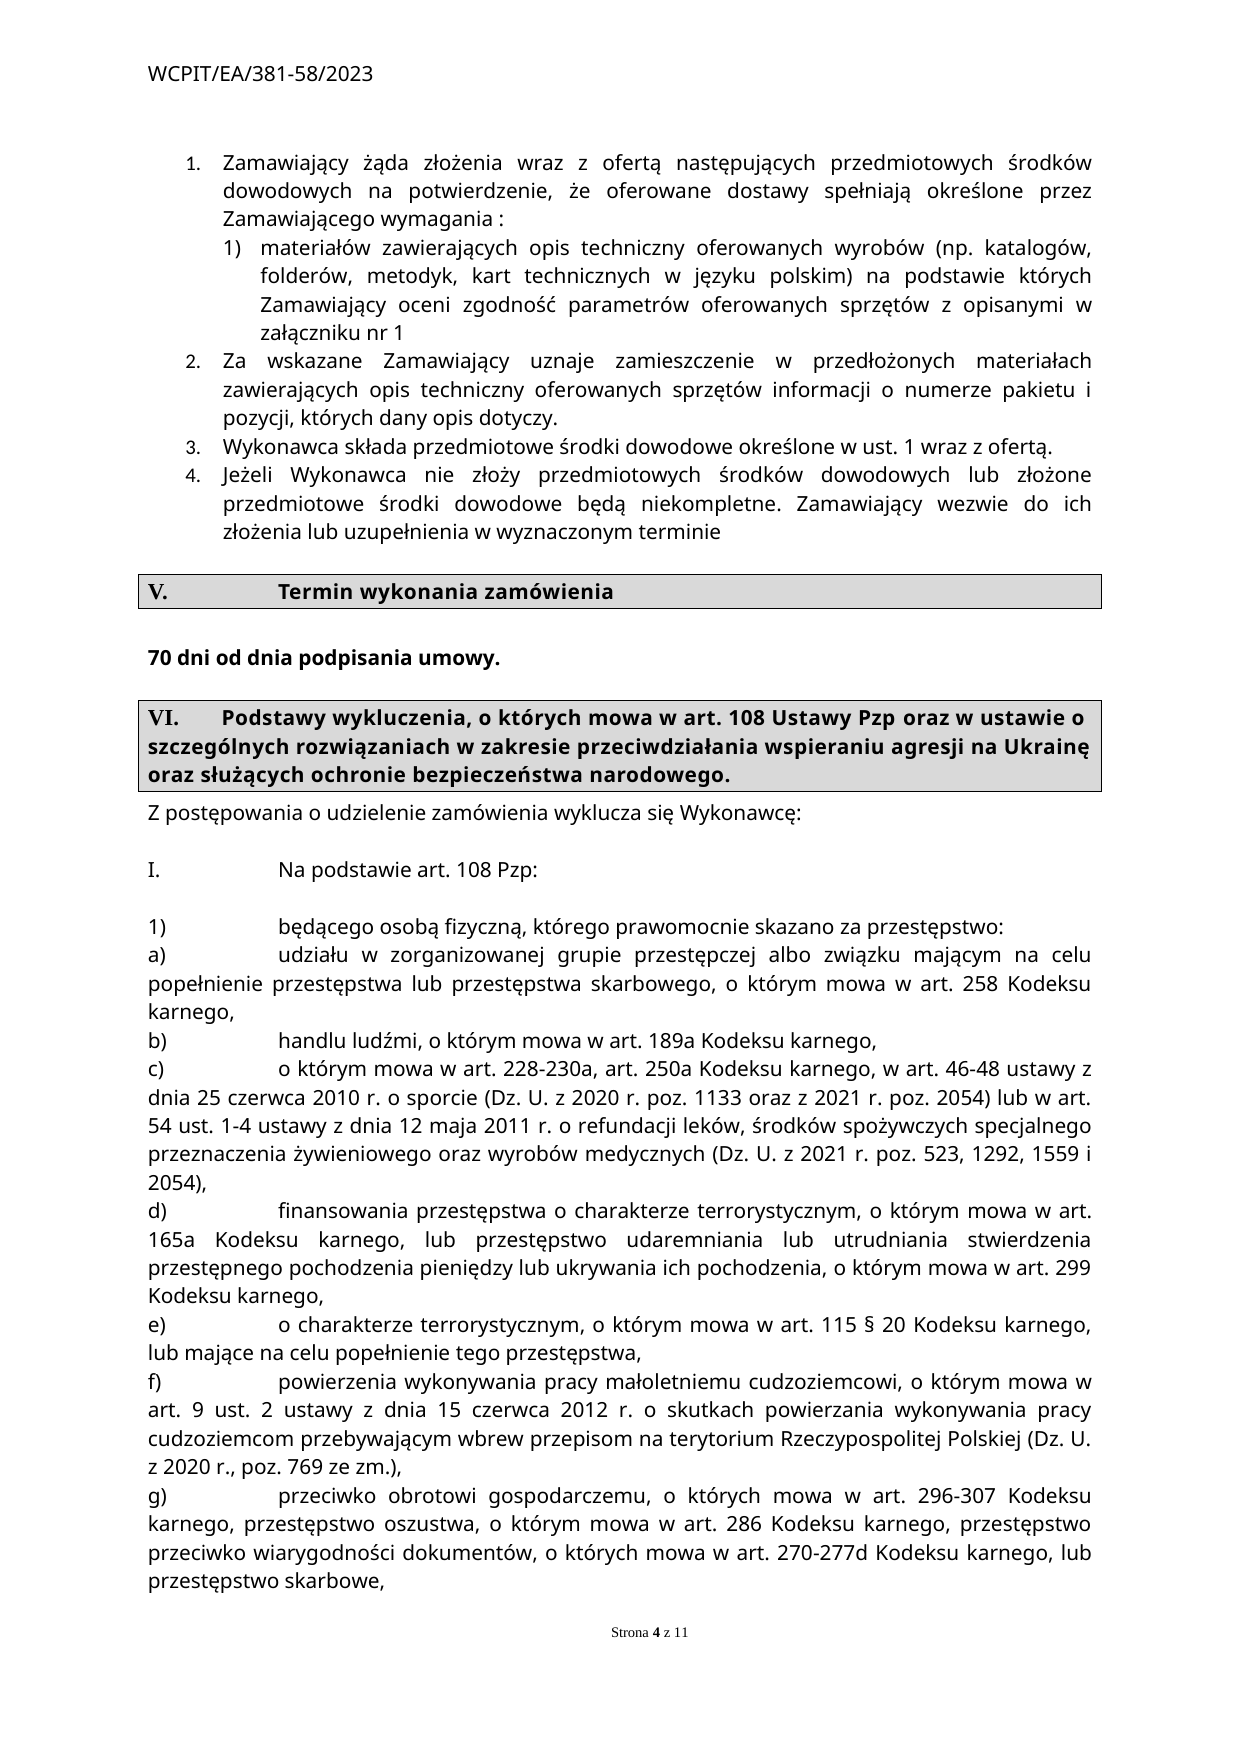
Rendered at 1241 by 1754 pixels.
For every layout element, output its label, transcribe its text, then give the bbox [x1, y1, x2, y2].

text f) powierzenia wykonywania pracy małoletniemu cudzoziemcowi, o którym mowa w art. 9 ust. 2 ustawy z dnia 15 czerwca 2012 r. o skutkach powierzania wykonywania pracy cudzoziemcom przebywającym wbrew przepisom na terytorium Rzeczypospolitej Polskiej (Dz. U. z 2020 r., poz. 769 ze zm.), [148, 1367, 1093, 1481]
subtitle Termin wykonania zamówienia [139, 575, 1101, 608]
text g) przeciwko obrotowi gospodarczemu, o których mowa w art. 296-307 Kodeksu karnego, przestępstwo oszustwa, o którym mowa w art. 286 Kodeksu karnego, przestępstwo przeciwko wiarygodności dokumentów, o których mowa w art. 270-277d Kodeksu karnego, lub przestępstwo skarbowe, [148, 1481, 1093, 1594]
list Jeżeli Wykonawca nie złoży przedmiotowych środków dowodowych lub złożone przedmiotowe środki dowodowe będą niekompletne. Zamawiający wezwie do ich złożenia lub uzupełnienia w wyznaczonym terminie [185, 460, 1093, 546]
subtitle Podstawy wykluczenia, o których mowa w art. 108 Ustawy Pzp oraz w ustawie o szczególnych rozwiązaniach w zakresie przeciwdziałania wspieraniu agresji na Ukrainę oraz służących ochronie bezpieczeństwa narodowego. [139, 701, 1101, 791]
text Z postępowania o udzielenie zamówienia wyklucza się Wykonawcę: [148, 798, 1093, 827]
list Za wskazane Zamawiający uznaje zamieszczenie w przedłożonych materiałach zawierających opis techniczny oferowanych sprzętów informacji o numerze pakietu i pozycji, których dany opis dotyczy. [185, 347, 1093, 432]
text b) handlu ludźmi, o którym mowa w art. 189a Kodeksu karnego, [148, 1026, 1093, 1054]
text d) finansowania przestępstwa o charakterze terrorystycznym, o którym mowa w art. 165a Kodeksu karnego, lub przestępstwo udaremniania lub utrudniania stwierdzenia przestępnego pochodzenia pieniędzy lub ukrywania ich pochodzenia, o którym mowa w art. 299 Kodeksu karnego, [148, 1196, 1093, 1310]
text 1) będącego osobą fizyczną, którego prawomocnie skazano za przestępstwo: [148, 912, 1093, 940]
text e) o charakterze terrorystycznym, o którym mowa w art. 115 § 20 Kodeksu karnego, lub mające na celu popełnienie tego przestępstwa, [148, 1310, 1093, 1367]
text 70 dni od dnia podpisania umowy. [148, 643, 1093, 672]
list Zamawiający żąda złożenia wraz z ofertą następujących przedmiotowych środków dowodowych na potwierdzenie, że oferowane dostawy spełniają określone przez Zamawiającego wymagania : [185, 148, 1093, 233]
text a) udziału w zorganizowanej grupie przestępczej albo związku mającym na celu popełnienie przestępstwa lub przestępstwa skarbowego, o którym mowa w art. 258 Kodeksu karnego, [148, 940, 1093, 1026]
list materiałów zawierających opis techniczny oferowanych wyrobów (np. katalogów, folderów, metodyk, kart technicznych w języku polskim) na podstawie których Zamawiający oceni zgodność parametrów oferowanych sprzętów z opisanymi w załączniku nr 1 [223, 233, 1093, 347]
text c) o którym mowa w art. 228-230a, art. 250a Kodeksu karnego, w art. 46-48 ustawy z dnia 25 czerwca 2010 r. o sporcie (Dz. U. z 2020 r. poz. 1133 oraz z 2021 r. poz. 2054) lub w art. 54 ust. 1-4 ustawy z dnia 12 maja 2011 r. o refundacji leków, środków spożywczych specjalnego przeznaczenia żywieniowego oraz wyrobów medycznych (Dz. U. z 2021 r. poz. 523, 1292, 1559 i 2054), [148, 1054, 1093, 1196]
list Wykonawca składa przedmiotowe środki dowodowe określone w ust. 1 wraz z ofertą. [185, 432, 1093, 460]
text I. Na podstawie art. 108 Pzp: [148, 855, 1093, 883]
